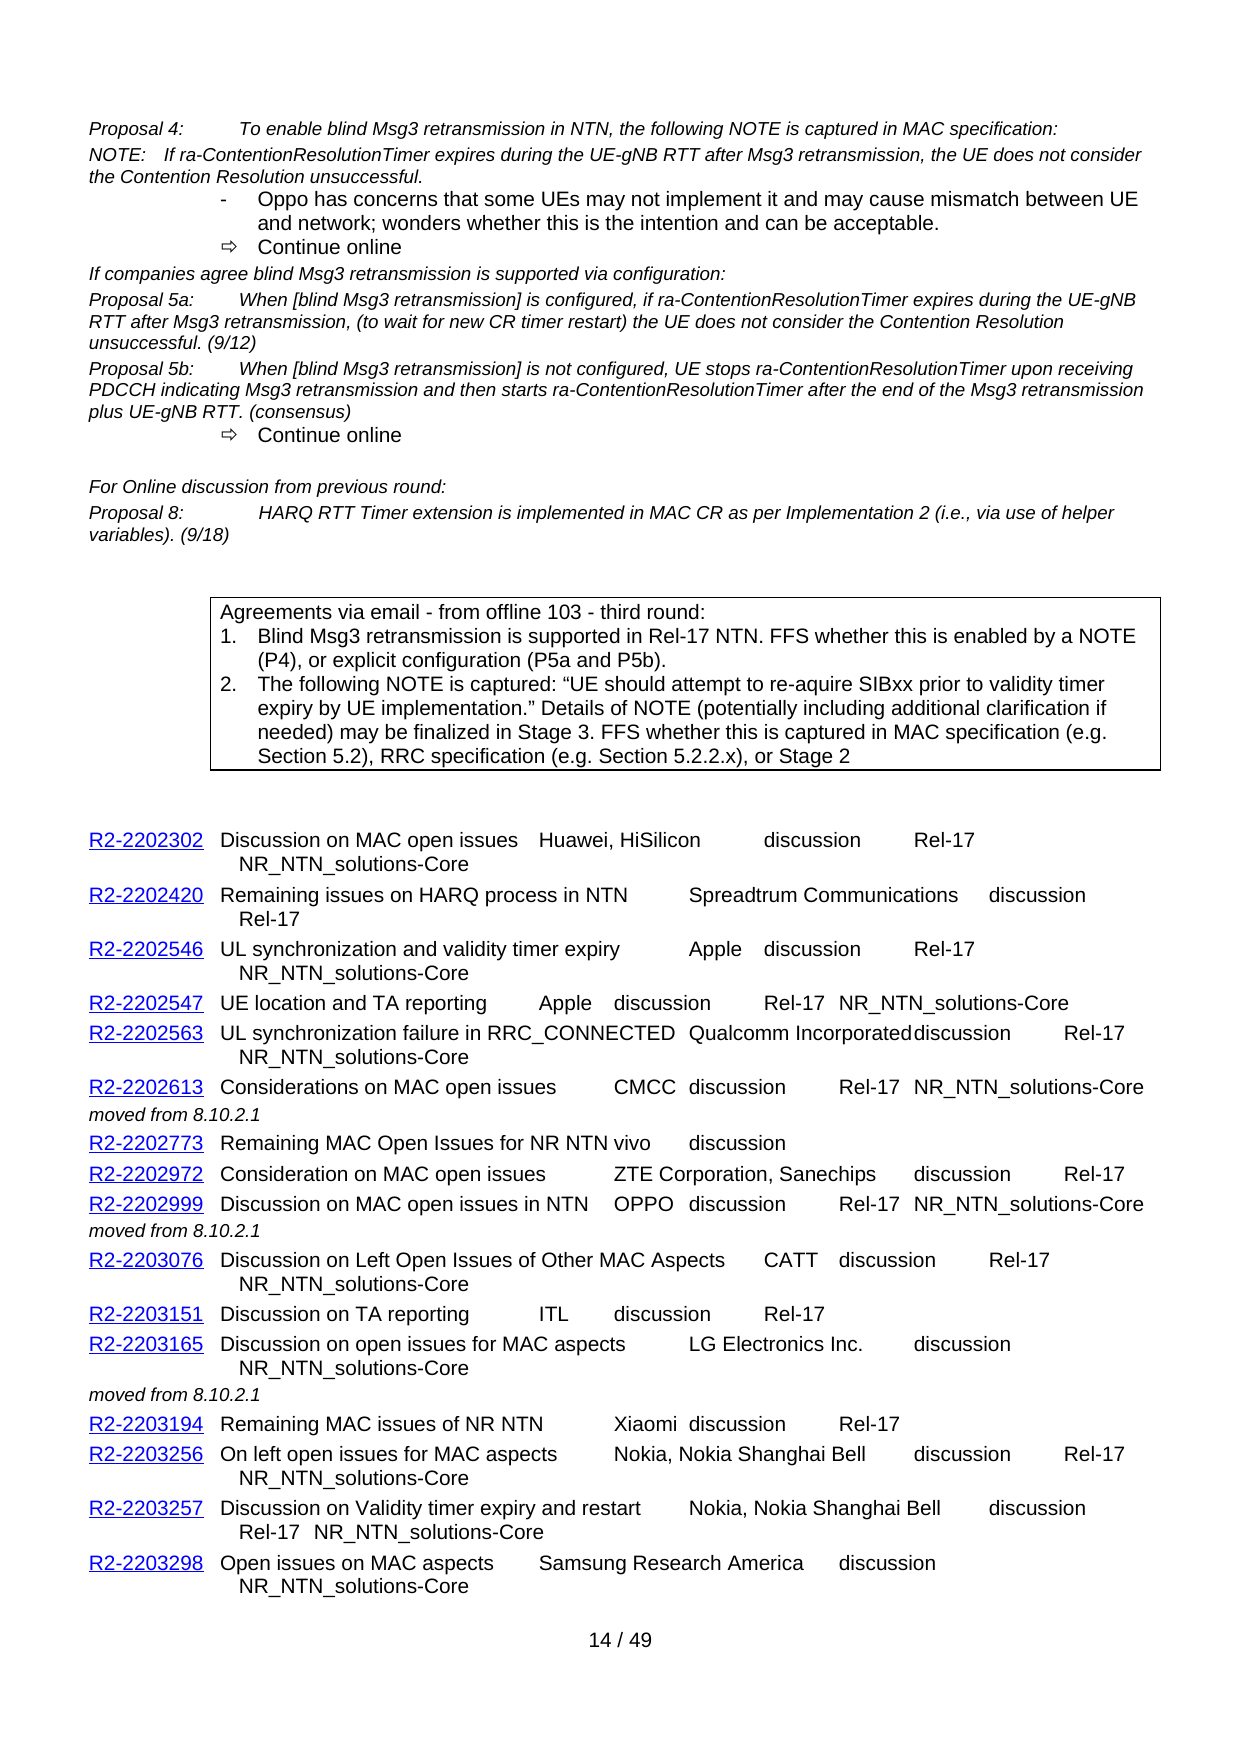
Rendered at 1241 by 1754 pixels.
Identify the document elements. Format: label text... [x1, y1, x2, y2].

title R2-2202999 Discussion on MAC open issues in NTN OPPO discussion Rel-17 NR_NTN_solutions-Core [89, 1192, 1152, 1216]
title R2-2202563 UL synchronization failure in RRC_CONNECTED Qualcomm Incorporated discussion Rel-17 NR_NTN_solutions-Core [89, 1021, 1152, 1069]
title R2-2202302 Discussion on MAC open issues Huawei, HiSilicon discussion Rel-17 NR_NTN_solutions-Core [89, 828, 1152, 876]
text moved from 8.10.2.1 [89, 1384, 1152, 1406]
title R2-2203256 On left open issues for MAC aspects Nokia, Nokia Shanghai Bell discussion Rel-17 NR_NTN_solutions-Core [89, 1442, 1152, 1490]
text Proposal 5a: When [blind Msg3 retransmission] is configured, if ra-ContentionResolutionTimer expires during the UE-gNB RTT after Msg3 retransmission, (to wait for new CR timer restart) the UE does not consider the Contention Resolution unsuccessful. (9/12) [89, 289, 1152, 353]
title R2-2202547 UE location and TA reporting Apple discussion Rel-17 NR_NTN_solutions-Core [89, 991, 1152, 1015]
title R2-2203151 Discussion on TA reporting ITL discussion Rel-17 [89, 1302, 1152, 1326]
title R2-2203298 Open issues on MAC aspects Samsung Research America discussion NR_NTN_solutions-Core [89, 1550, 1152, 1598]
text Proposal 5b: When [blind Msg3 retransmission] is not configured, UE stops ra-ContentionResolutionTimer upon receiving PDCCH indicating Msg3 retransmission and then starts ra-ContentionResolutionTimer after the end of the Msg3 retransmission plus UE-gNB RTT. (consensus) [89, 358, 1152, 422]
title R2-2203194 Remaining MAC issues of NR NTN Xiaomi discussion Rel-17 [89, 1412, 1152, 1436]
text For Online discussion from previous round: [89, 476, 1152, 498]
text moved from 8.10.2.1 [89, 1220, 1152, 1241]
list The following NOTE is captured: “UE should attempt to re-aquire SIBxx prior to validity timer expiry by UE implementation.” Details of NOTE (potentially including additional clarification if needed) may be finalized in Stage 3. FFS whether this is captured in MAC specification (e.g. Section 5.2), RRC specification (e.g. Section 5.2.2.x), or Stage 2 [211, 668, 1160, 769]
title R2-2202613 Considerations on MAC open issues CMCC discussion Rel-17 NR_NTN_solutions-Core [89, 1075, 1152, 1099]
text Proposal 8: HARQ RTT Timer extension is implemented in MAC CR as per Implementation 2 (i.e., via use of helper variables). (9/18) [89, 502, 1152, 545]
title R2-2202972 Consideration on MAC open issues ZTE Corporation, Sanechips discussion Rel-17 [89, 1161, 1152, 1185]
title R2-2202773 Remaining MAC Open Issues for NR NTN vivo discussion [89, 1131, 1152, 1155]
list Oppo has concerns that some UEs may not implement it and may cause mismatch between UE and network; wonders whether this is the intention and can be acceptable. [220, 187, 1152, 235]
list Blind Msg3 retransmission is supported in Rel-17 NTN. FFS whether this is enabled by a NOTE (P4), or explicit configuration (P5a and P5b). [211, 621, 1160, 668]
title R2-2202420 Remaining issues on HARQ process in NTN Spreadtrum Communications discussion Rel-17 [89, 882, 1152, 930]
text Proposal 4: To enable blind Msg3 retransmission in NTN, the following NOTE is captured in MAC specification: [89, 118, 1152, 140]
text If companies agree blind Msg3 retransmission is supported via configuration: [89, 263, 1152, 285]
title R2-2203165 Discussion on open issues for MAC aspects LG Electronics Inc. discussion NR_NTN_solutions-Core [89, 1332, 1152, 1380]
title R2-2202546 UL synchronization and validity timer expiry Apple discussion Rel-17 NR_NTN_solutions-Core [89, 937, 1152, 984]
title R2-2203257 Discussion on Validity timer expiry and restart Nokia, Nokia Shanghai Bell discussion Rel-17 NR_NTN_solutions-Core [89, 1496, 1152, 1544]
text NOTE: If ra-ContentionResolutionTimer expires during the UE-gNB RTT after Msg3 retransmission, the UE does not consider the Contention Resolution unsuccessful. [89, 144, 1152, 187]
text Agreements via email - from offline 103 - third round: [211, 598, 1160, 621]
list Continue online [220, 235, 1152, 259]
title R2-2203076 Discussion on Left Open Issues of Other MAC Aspects CATT discussion Rel-17 NR_NTN_solutions-Core [89, 1247, 1152, 1295]
list Continue online [220, 422, 1152, 446]
text moved from 8.10.2.1 [89, 1103, 1152, 1125]
